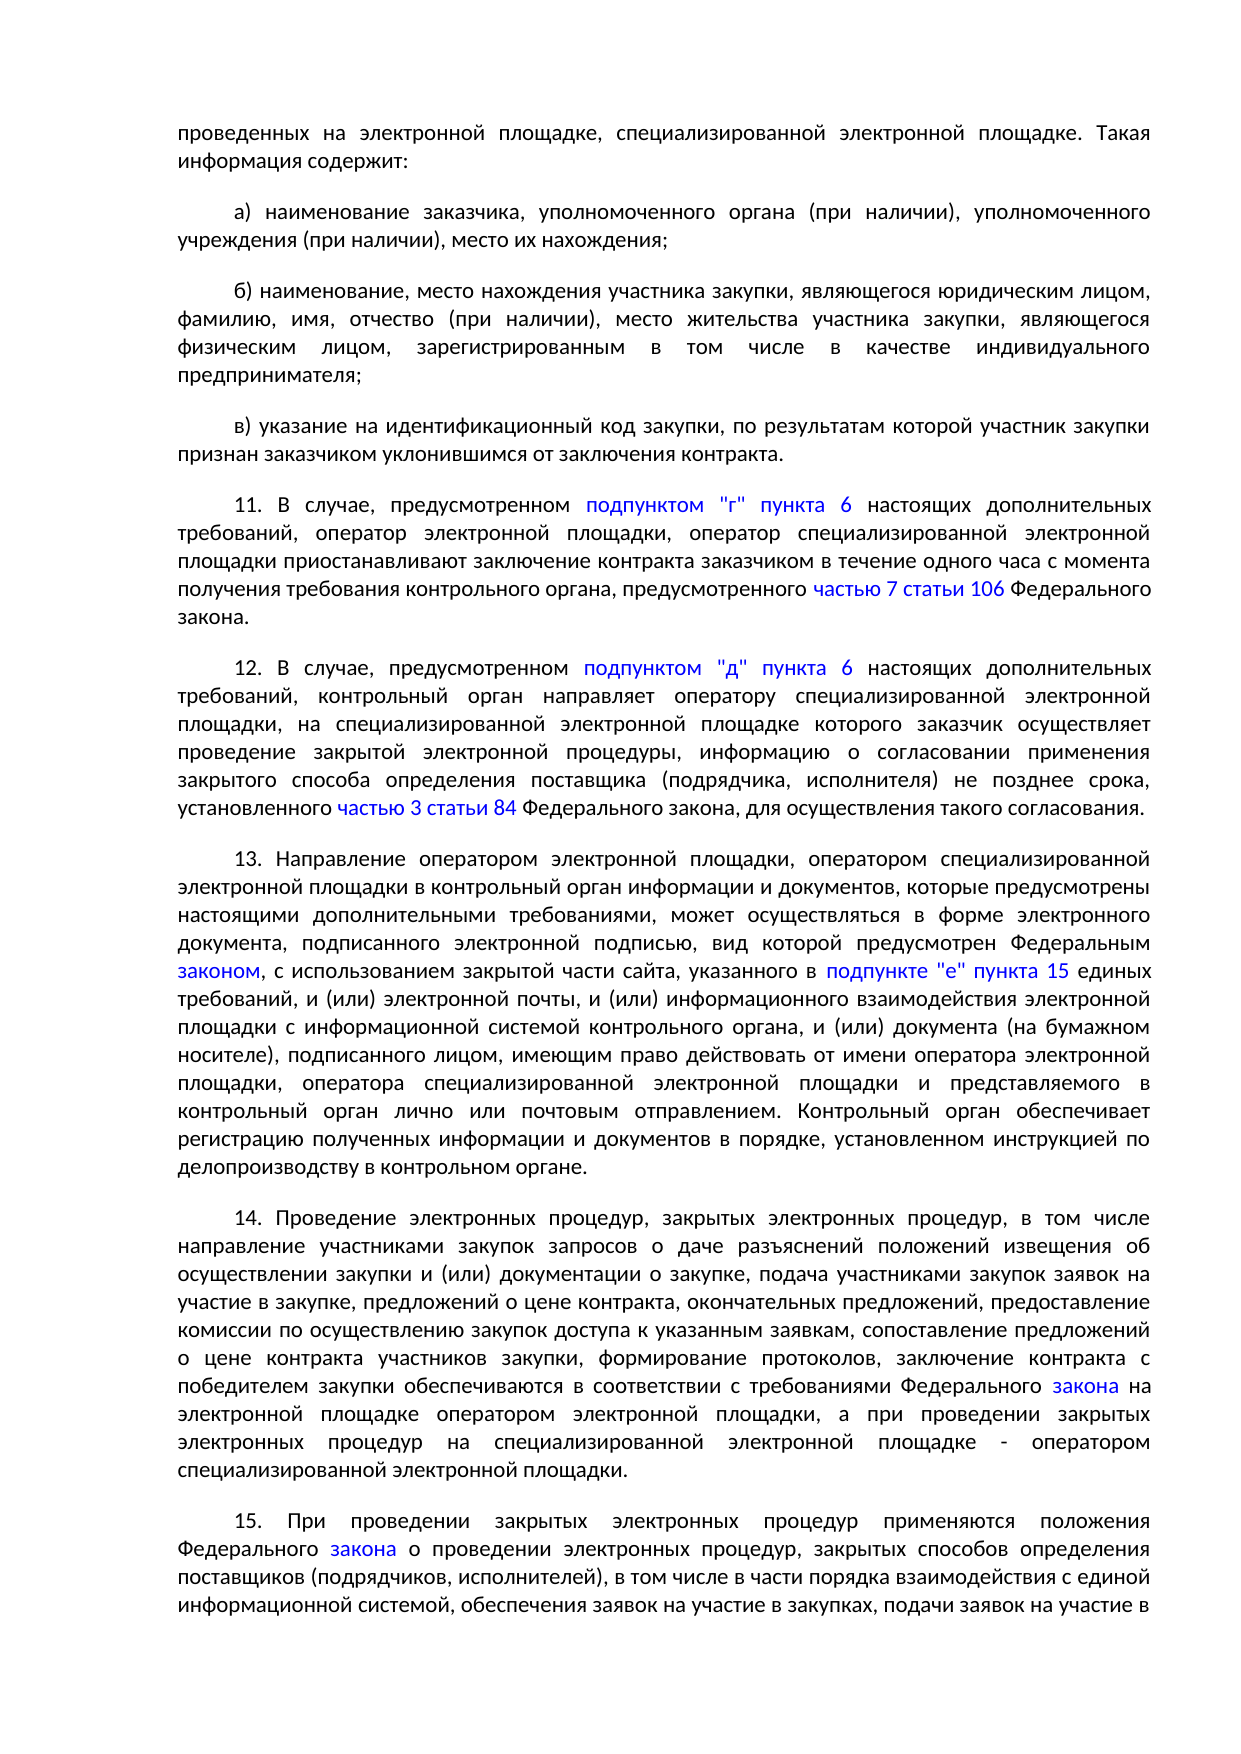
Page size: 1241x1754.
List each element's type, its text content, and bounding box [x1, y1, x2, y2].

text 11. В случае, предусмотренном подпунктом "г" пункта 6 настоящих дополнительных требований, оператор электронной площадки, оператор специализированной электронной площадки приостанавливают заключение контракта заказчиком в течение одного часа с момента получения требования контрольного органа, предусмотренного частью 7 статьи 106 Федерального закона. [177, 490, 1152, 630]
text в) указание на идентификационный код закупки, по результатам которой участник закупки признан заказчиком уклонившимся от заключения контракта. [177, 411, 1152, 467]
text 12. В случае, предусмотренном подпунктом "д" пункта 6 настоящих дополнительных требований, контрольный орган направляет оператору специализированной электронной площадки, на специализированной электронной площадке которого заказчик осуществляет проведение закрытой электронной процедуры, информацию о согласовании применения закрытого способа определения поставщика (подрядчика, исполнителя) не позднее срока, установленного частью 3 статьи 84 Федерального закона, для осуществления такого согласования. [177, 653, 1152, 821]
text а) наименование заказчика, уполномоченного органа (при наличии), уполномоченного учреждения (при наличии), место их нахождения; [177, 197, 1152, 253]
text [177, 118, 1152, 174]
text 14. Проведение электронных процедур, закрытых электронных процедур, в том числе направление участниками закупок запросов о даче разъяснений положений извещения об осуществлении закупки и (или) документации о закупке, подача участниками закупок заявок на участие в закупке, предложений о цене контракта, окончательных предложений, предоставление комиссии по осуществлению закупок доступа к указанным заявкам, сопоставление предложений о цене контракта участников закупки, формирование протоколов, заключение контракта с победителем закупки обеспечиваются в соответствии с требованиями Федерального закона на электронной площадке оператором электронной площадки, а при проведении закрытых электронных процедур на специализированной электронной площадке - оператором специализированной электронной площадки. [177, 1203, 1152, 1483]
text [177, 1506, 1152, 1618]
text 13. Направление оператором электронной площадки, оператором специализированной электронной площадки в контрольный орган информации и документов, которые предусмотрены настоящими дополнительными требованиями, может осуществляться в форме электронного документа, подписанного электронной подписью, вид которой предусмотрен Федеральным законом, с использованием закрытой части сайта, указанного в подпункте "е" пункта 15 единых требований, и (или) электронной почты, и (или) информационного взаимодействия электронной площадки с информационной системой контрольного органа, и (или) документа (на бумажном носителе), подписанного лицом, имеющим право действовать от имени оператора электронной площадки, оператора специализированной электронной площадки и представляемого в контрольный орган лично или почтовым отправлением. Контрольный орган обеспечивает регистрацию полученных информации и документов в порядке, установленном инструкцией по делопроизводству в контрольном органе. [177, 844, 1152, 1180]
text б) наименование, место нахождения участника закупки, являющегося юридическим лицом, фамилию, имя, отчество (при наличии), место жительства участника закупки, являющегося физическим лицом, зарегистрированным в том числе в качестве индивидуального предпринимателя; [177, 276, 1152, 388]
